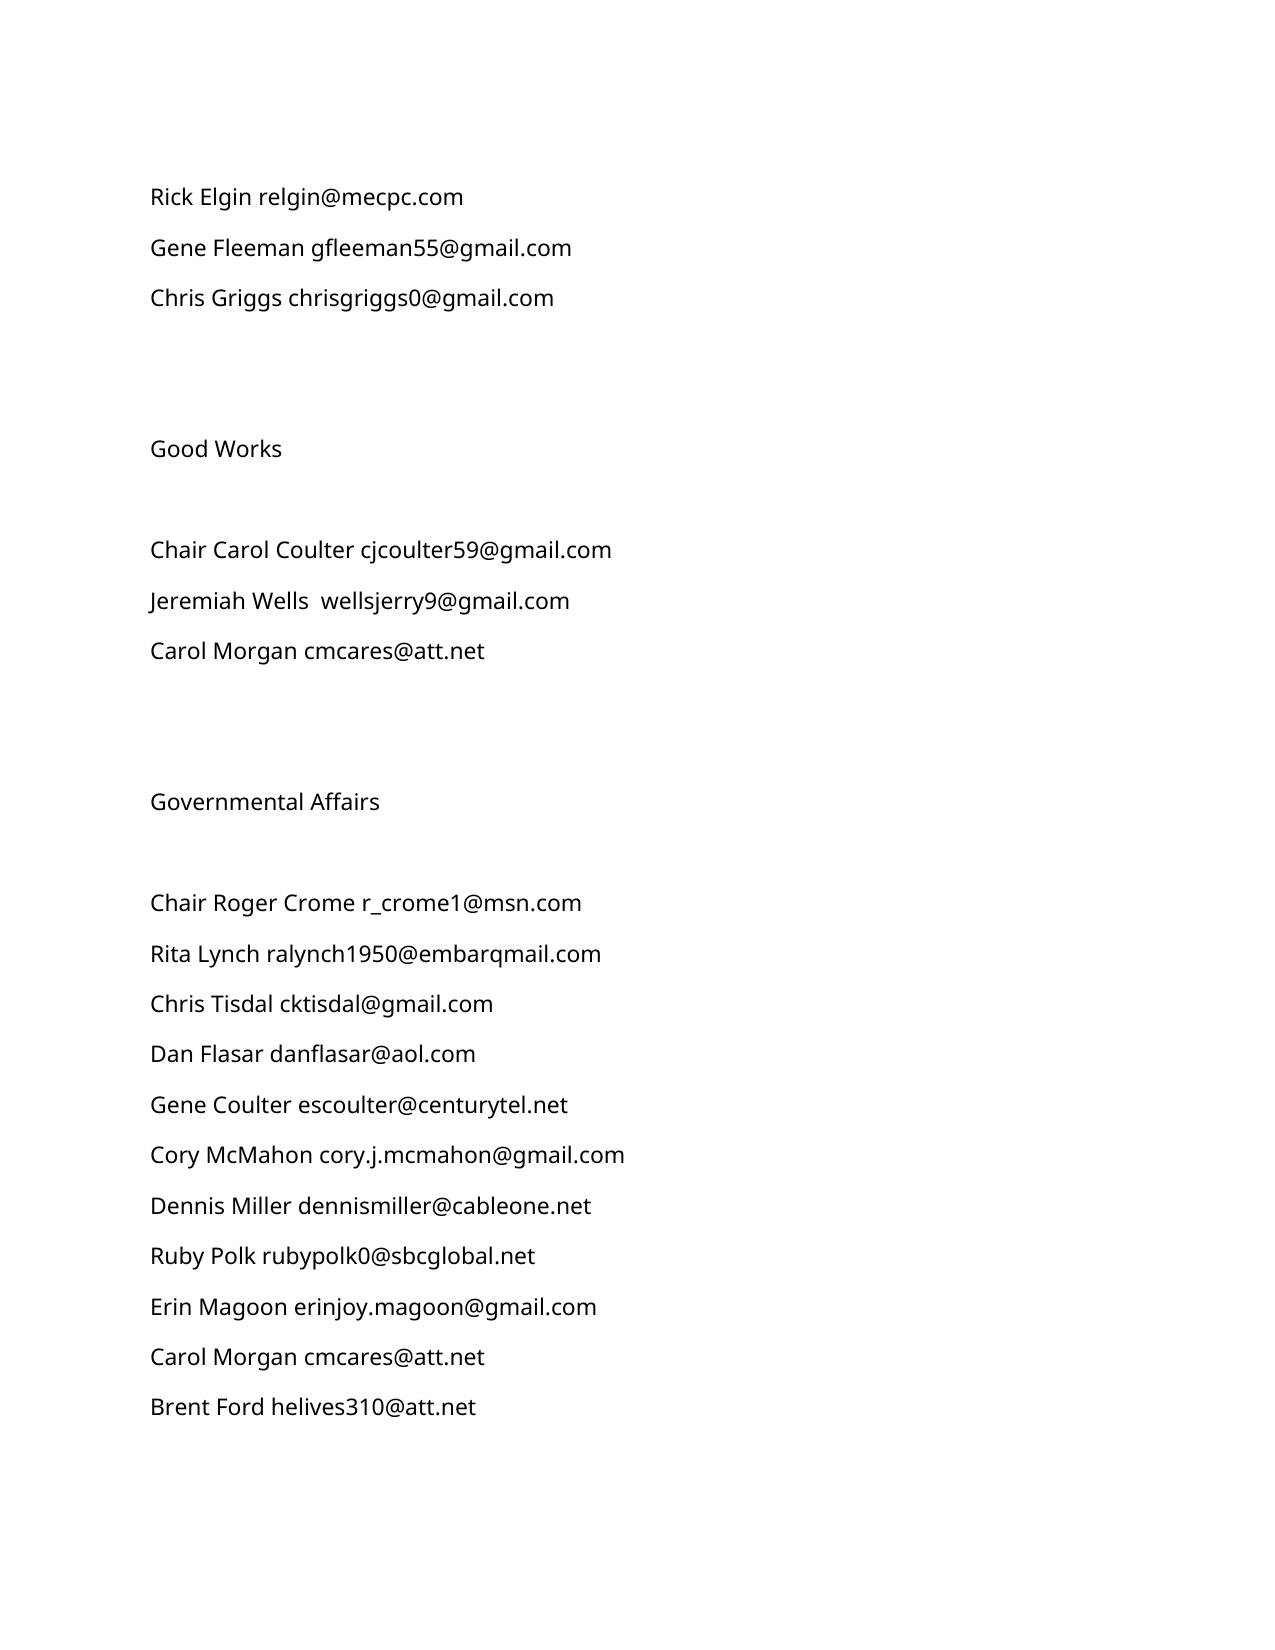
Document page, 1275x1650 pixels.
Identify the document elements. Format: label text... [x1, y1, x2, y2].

text Governmental Affairs [150, 786, 1125, 817]
text Chair Carol Coulter cjcoulter59@gmail.com [150, 534, 1125, 565]
text Erin Magoon erinjoy.magoon@gmail.com [150, 1290, 1125, 1322]
text Gene Fleeman gfleeman55@gmail.com [150, 232, 1125, 263]
text Rick Elgin relgin@mecpc.com [150, 181, 1125, 212]
text Brent Ford helives310@att.net [150, 1391, 1125, 1422]
text Chair Roger Crome r_crome1@msn.com [150, 887, 1125, 918]
text Rita Lynch ralynch1950@embarqmail.com [150, 937, 1125, 969]
text Dan Flasar danflasar@aol.com [150, 1038, 1125, 1069]
text Ruby Polk rubypolk0@sbcglobal.net [150, 1240, 1125, 1271]
text Chris Griggs chrisgriggs0@gmail.com [150, 282, 1125, 313]
text Good Works [150, 433, 1125, 464]
text Chris Tisdal cktisdal@gmail.com [150, 988, 1125, 1019]
text Gene Coulter escoulter@centurytel.net [150, 1089, 1125, 1120]
text Jeremiah Wells wellsjerry9@gmail.com [150, 584, 1125, 616]
text Carol Morgan cmcares@att.net [150, 1341, 1125, 1372]
text Carol Morgan cmcares@att.net [150, 635, 1125, 666]
text Dennis Miller dennismiller@cableone.net [150, 1189, 1125, 1221]
text Cory McMahon cory.j.mcmahon@gmail.com [150, 1139, 1125, 1170]
